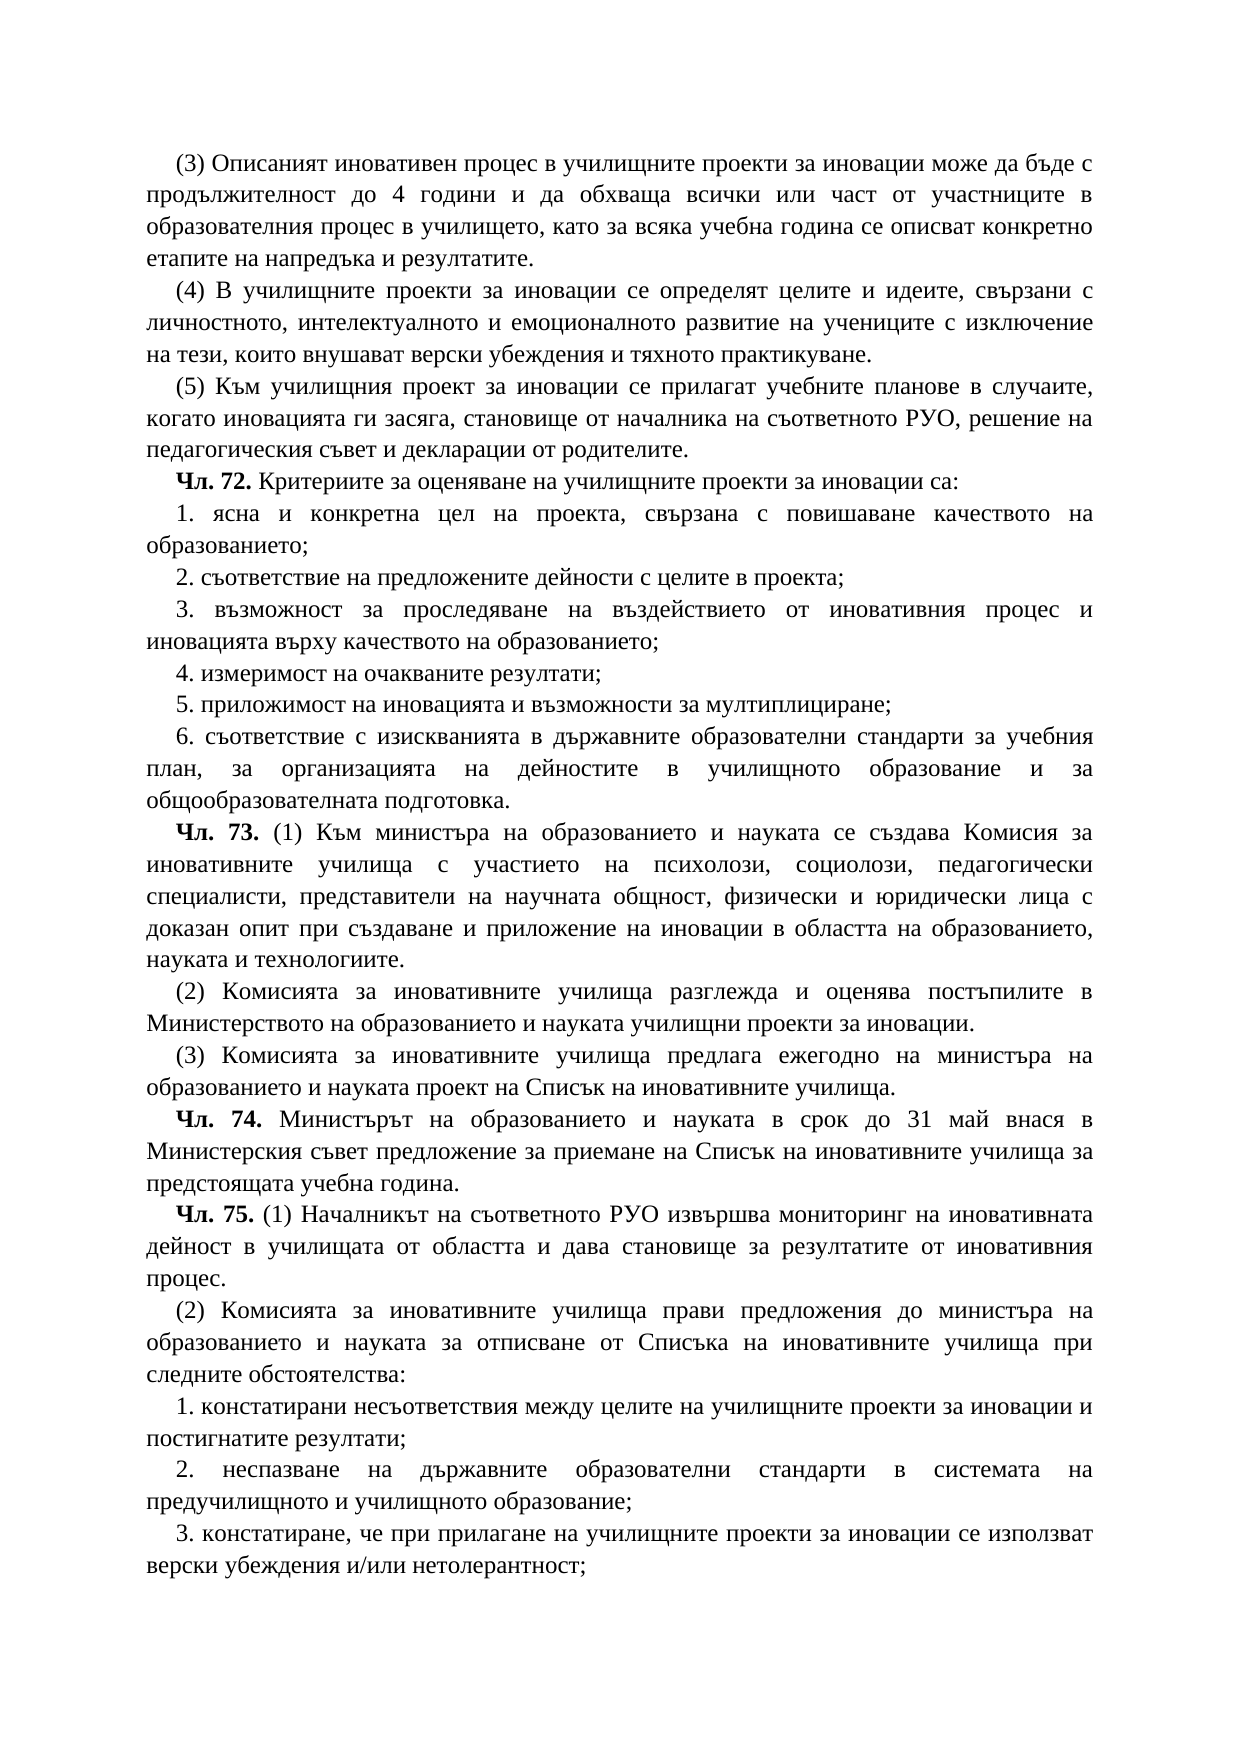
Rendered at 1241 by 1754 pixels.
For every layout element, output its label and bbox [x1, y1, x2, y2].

table_cell [146, 148, 1094, 1582]
